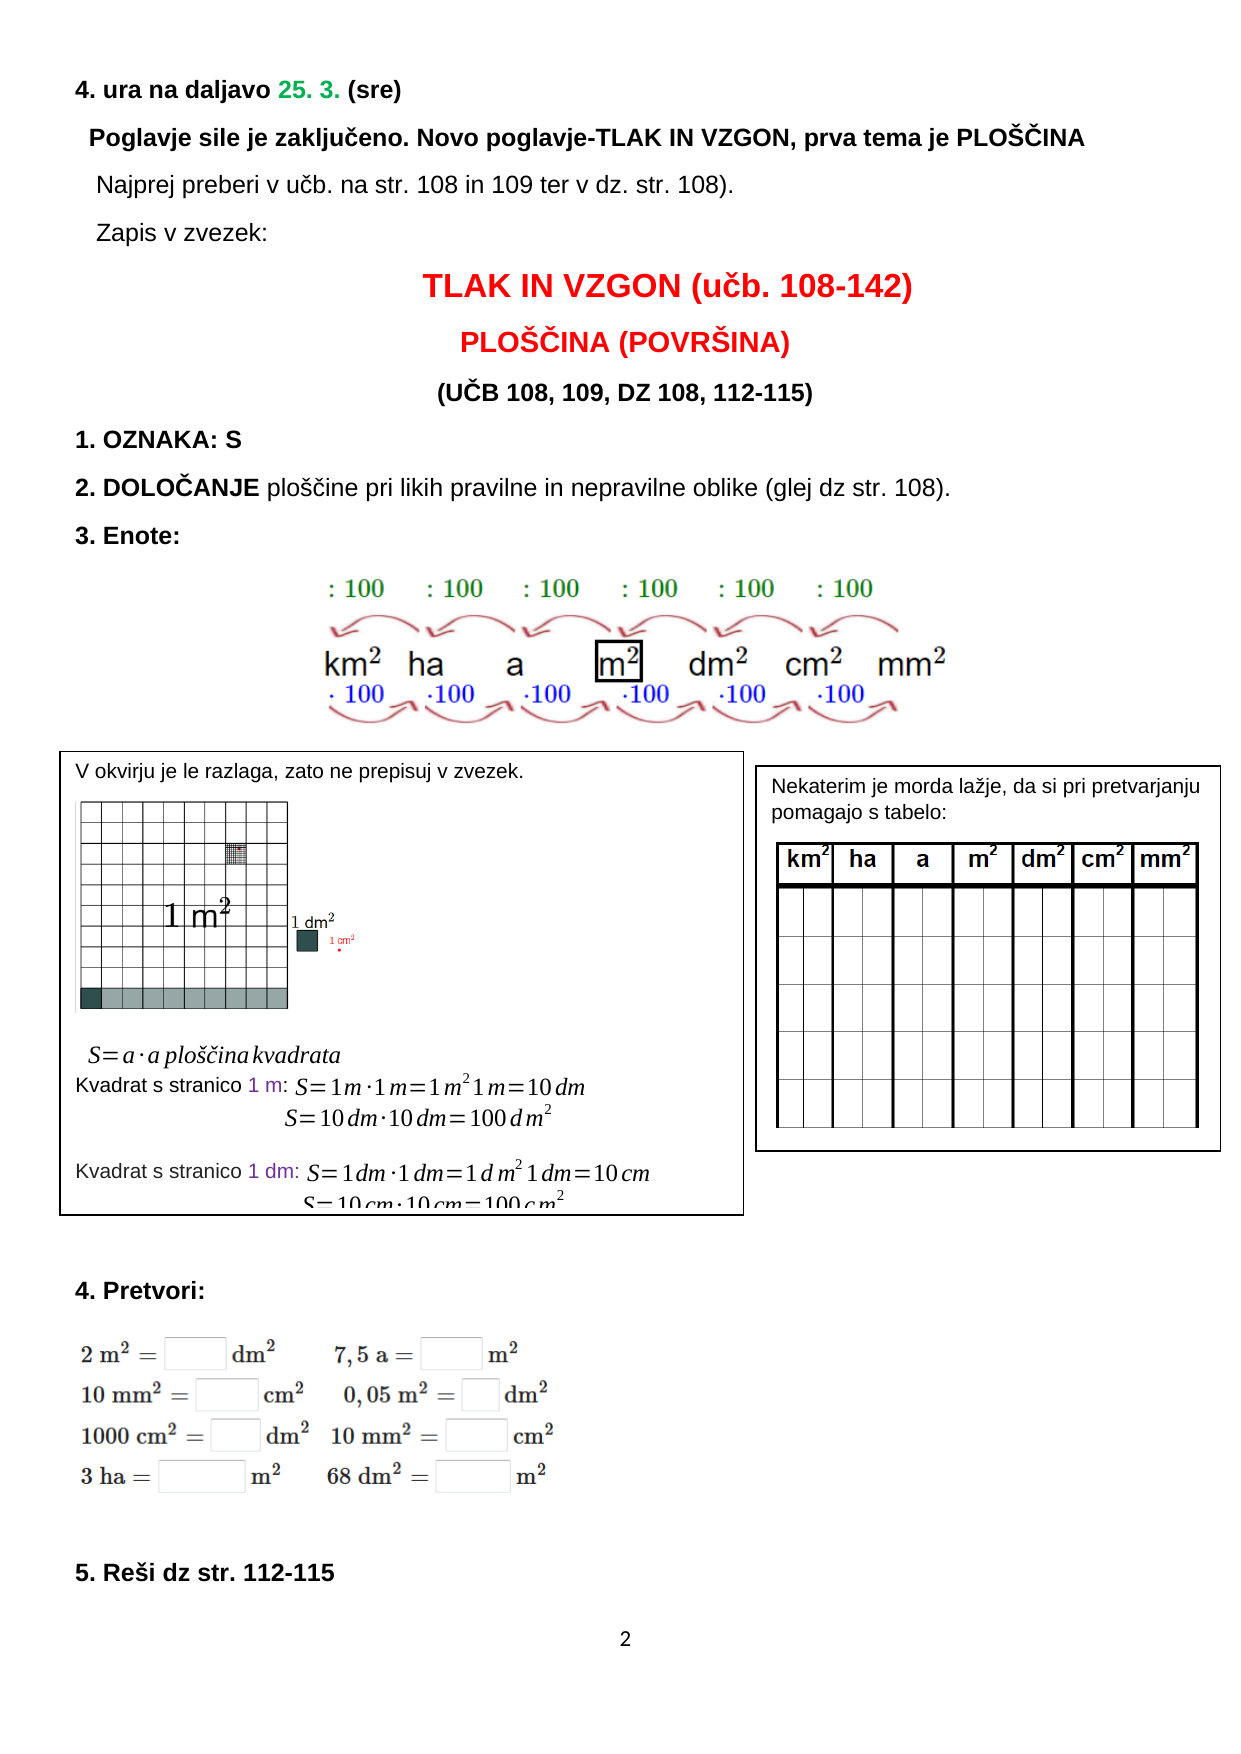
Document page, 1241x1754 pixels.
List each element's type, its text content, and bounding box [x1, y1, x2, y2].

text 4. Pretvori: [75, 1276, 1175, 1304]
text 3. Enote: [75, 521, 1175, 549]
text 1. OZNAKA: S [75, 425, 1175, 454]
text PLOŠČINA (POVRŠINA) [75, 325, 1175, 358]
picture [311, 568, 974, 743]
text Poglavje sile je zaključeno. Novo poglavje-TLAK IN VZGON, prva tema je PLOŠČINA [75, 123, 1175, 151]
text (UČB 108, 109, DZ 108, 112-115) [75, 377, 1175, 406]
text Zapis v zvezek: [75, 218, 1175, 247]
picture [771, 842, 1203, 1138]
text 4. ura na daljavo 25. 3. (sre) [75, 75, 1175, 104]
text 5. Reši dz str. 112-115 [75, 1558, 1175, 1587]
text Najprej preberi v učb. na str. 108 in 109 ter v dz. str. 108). [75, 170, 1175, 199]
picture [75, 801, 358, 1013]
text 2. DOLOČANJE ploščine pri likih pravilne in nepravilne oblike (glej dz str. 108). [75, 473, 1175, 502]
text TLAK IN VZGON (učb. 108-142) [75, 266, 1175, 304]
picture [75, 1323, 558, 1494]
